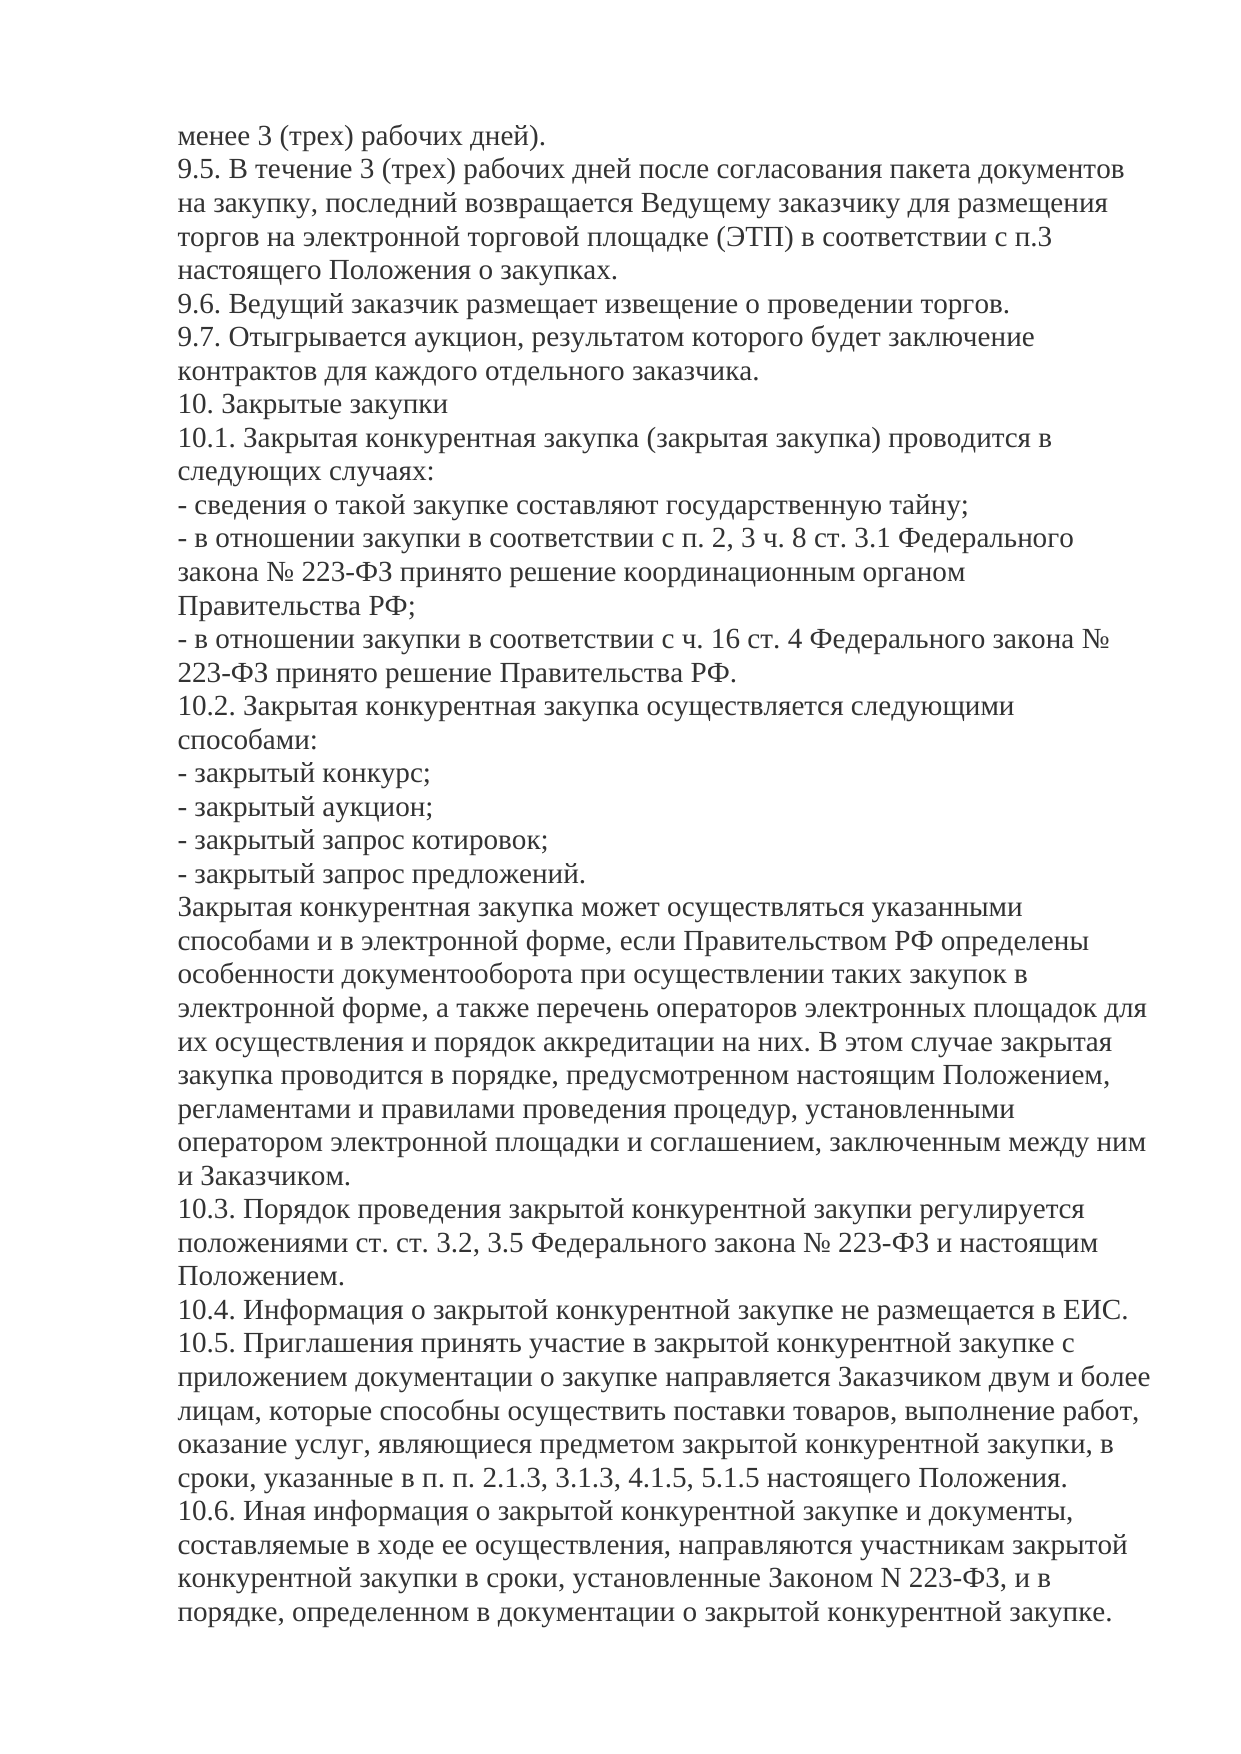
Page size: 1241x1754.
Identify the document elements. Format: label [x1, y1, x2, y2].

text [177, 118, 1152, 1627]
